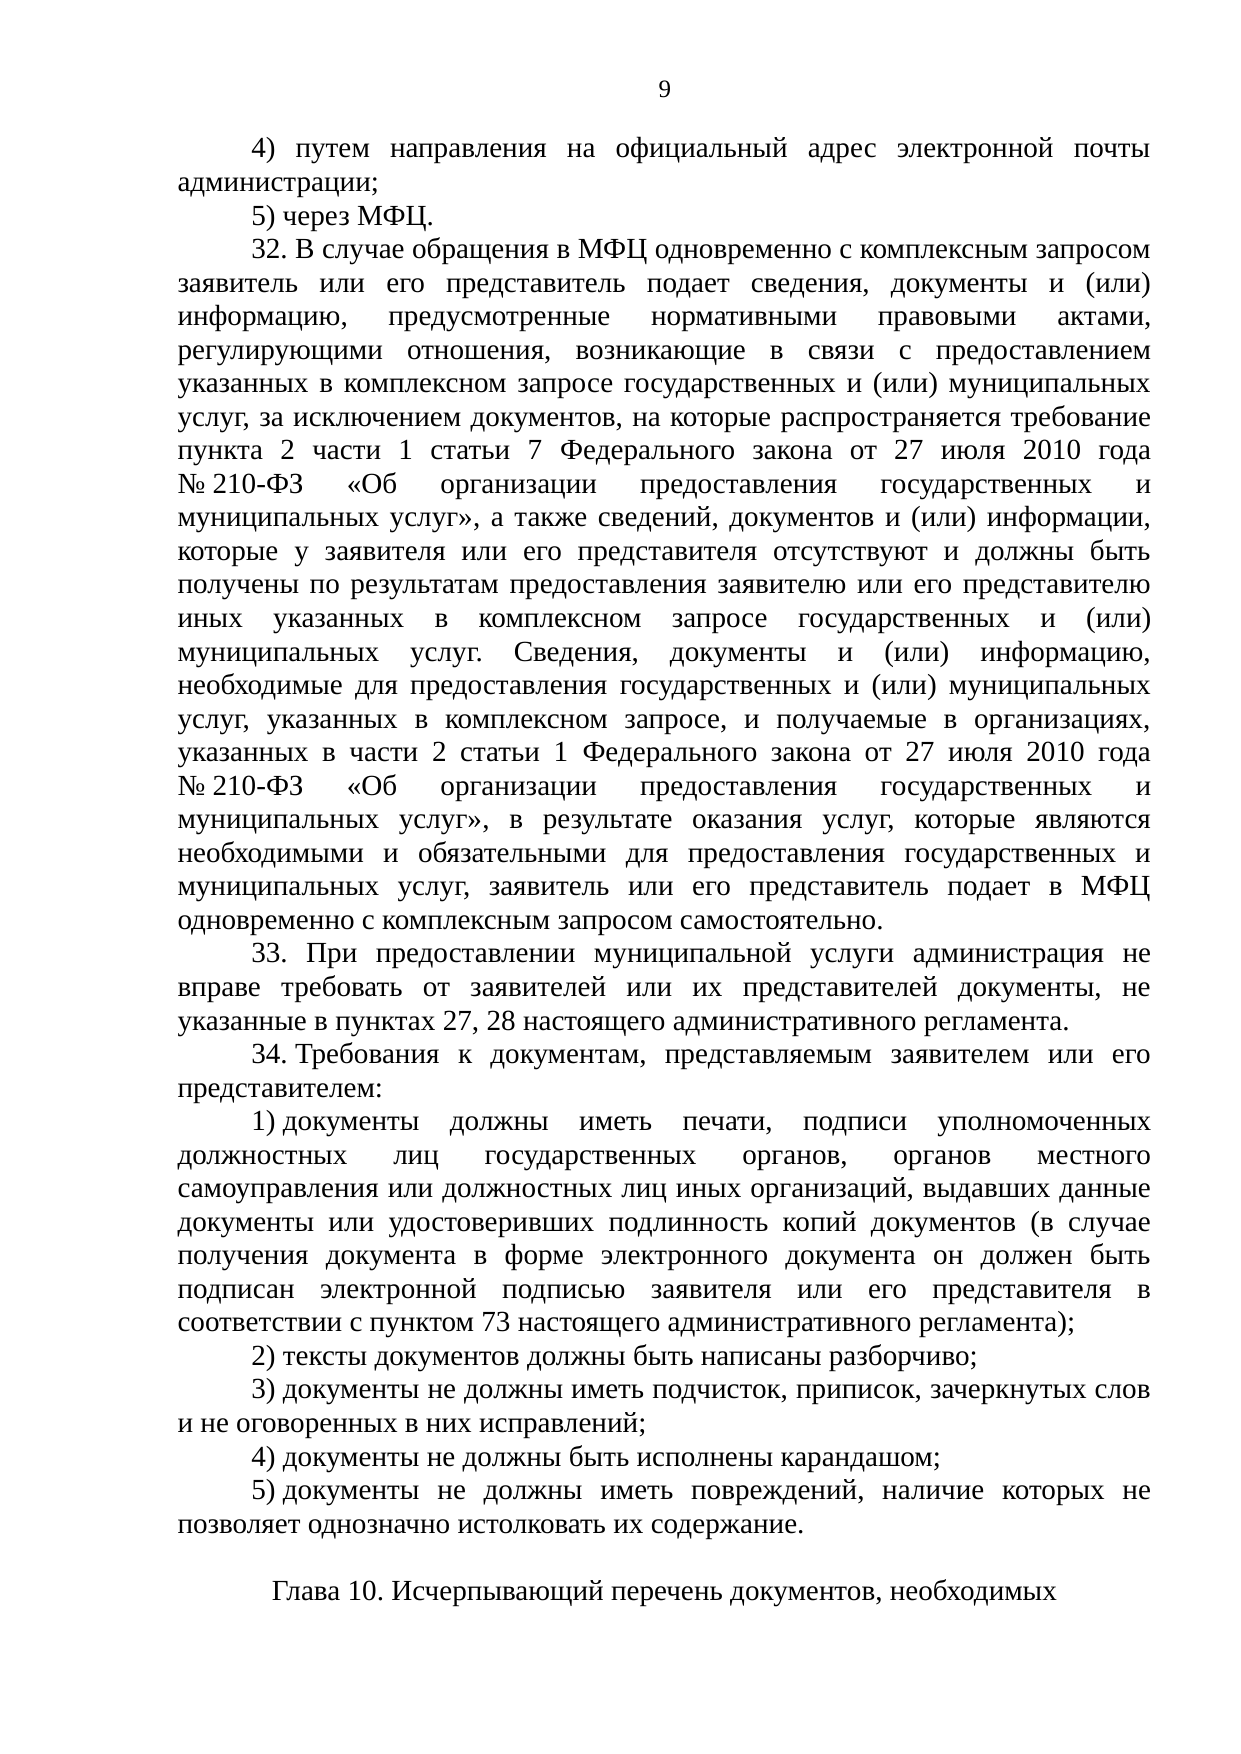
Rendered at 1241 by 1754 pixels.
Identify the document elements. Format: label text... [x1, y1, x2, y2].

text 1) документы должны иметь печати, подписи уполномоченных должностных лиц государственных органов, органов местного самоуправления или должностных лиц иных организаций, выдавших данные документы или удостоверивших подлинность копий документов (в случае получения документа в форме электронного документа он должен быть подписан электронной подписью заявителя или его представителя в соответствии с пунктом 73 настоящего административного регламента); [177, 1103, 1152, 1338]
text 4) документы не должны быть исполнены карандашом; [177, 1439, 1152, 1472]
text 4) путем направления на официальный адрес электронной почты администрации; [177, 131, 1152, 198]
text 32. В случае обращения в МФЦ одновременно с комплексным запросом заявитель или его представитель подает сведения, документы и (или) информацию, предусмотренные нормативными правовыми актами, регулирующими отношения, возникающие в связи с предоставлением указанных в комплексном запросе государственных и (или) муниципальных услуг, за исключением документов, на которые распространяется требование пункта 2 части 1 статьи 7 Федерального закона от 27 июля 2010 года № 210-ФЗ «Об организации предоставления государственных и муниципальных услуг», а также сведений, документов и (или) информации, которые у заявителя или его представителя отсутствуют и должны быть получены по результатам предоставления заявителю или его представителю иных указанных в комплексном запросе государственных и (или) муниципальных услуг. Сведения, документы и (или) информацию, необходимые для предоставления государственных и (или) муниципальных услуг, указанных в комплексном запросе, и получаемые в организациях, указанных в части 2 статьи 1 Федерального закона от 27 июля 2010 года № 210-ФЗ «Об организации предоставления государственных и муниципальных услуг», в результате оказания услуг, которые являются необходимыми и обязательными для предоставления государственных и муниципальных услуг, заявитель или его представитель подает в МФЦ одновременно с комплексным запросом самостоятельно. [177, 231, 1152, 936]
text 3) документы не должны иметь подчисток, приписок, зачеркнутых слов и не оговоренных в них исправлений; [177, 1372, 1152, 1439]
text 33. При предоставлении муниципальной услуги администрация не вправе требовать от заявителей или их представителей документы, не указанные в пунктах 27, 28 настоящего административного регламента. [177, 936, 1152, 1036]
text Глава 10. Исчерпывающий перечень документов, необходимых [177, 1573, 1152, 1606]
text 34. Требования к документам, представляемым заявителем или его представителем: [177, 1036, 1152, 1103]
text 5) через МФЦ. [177, 198, 1152, 231]
text 2) тексты документов должны быть написаны разборчиво; [177, 1338, 1152, 1372]
text 5) документы не должны иметь повреждений, наличие которых не позволяет однозначно истолковать их содержание. [177, 1472, 1152, 1539]
